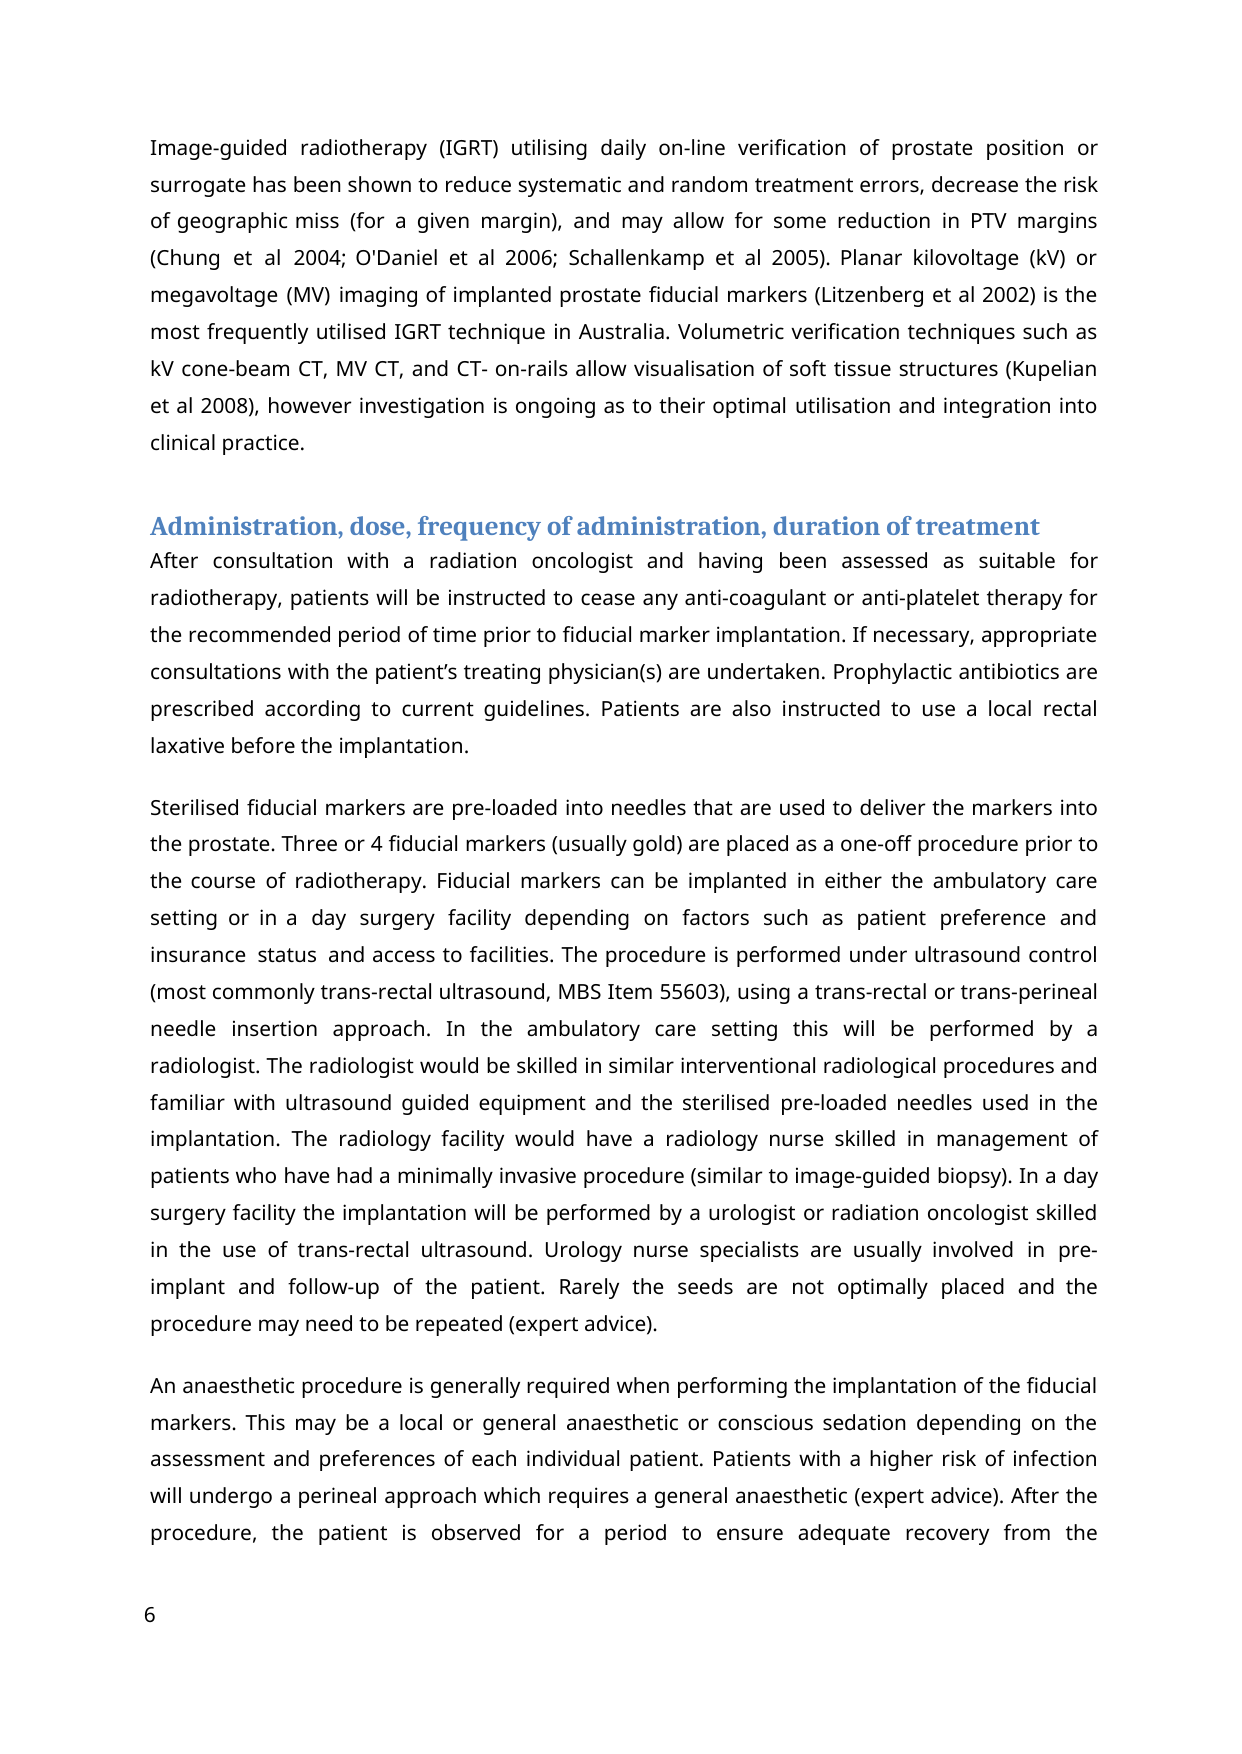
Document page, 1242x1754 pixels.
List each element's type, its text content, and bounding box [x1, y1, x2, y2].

text After consultation with a radiation oncologist and having been assessed as suitable for radiotherapy, patients will be instructed to cease any anti-coagulant or anti-platelet therapy for the recommended period of time prior to fiducial marker implantation. If necessary, appropriate consultations with the patient’s treating physician(s) are undertaken. Prophylactic antibiotics are prescribed according to current guidelines. Patients are also instructed to use a local rectal laxative before the implantation. [150, 546, 1098, 759]
text Sterilised fiducial markers are pre-loaded into needles that are used to deliver the markers into the prostate. Three or 4 fiducial markers (usually gold) are placed as a one-off procedure prior to the course of radiotherapy. Fiducial markers can be implanted in either the ambulatory care setting or in a day surgery facility depending on factors such as patient preference and insurance status and access to facilities. The procedure is performed under ultrasound control (most commonly trans-rectal ultrasound, MBS Item 55603), using a trans-rectal or trans-perineal needle insertion approach. In the ambulatory care setting this will be performed by a radiologist. The radiologist would be skilled in similar interventional radiological procedures and familiar with ultrasound guided equipment and the sterilised pre-loaded needles used in the implantation. The radiology facility would have a radiology nurse skilled in management of patients who have had a minimally invasive procedure (similar to image-guided biopsy). In a day surgery facility the implantation will be performed by a urologist or radiation oncologist skilled in the use of trans-rectal ultrasound. Urology nurse specialists are usually involved in pre-implant and follow-up of the patient. Rarely the seeds are not optimally placed and the procedure may need to be repeated (expert advice). [150, 793, 1098, 1337]
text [150, 1371, 1098, 1547]
text Image-guided radiotherapy (IGRT) utilising daily on-line verification of prostate position or surrogate has been shown to reduce systematic and random treatment errors, decrease the risk of geographic miss (for a given margin), and may allow for some reduction in PTV margins (Chung et al 2004; O'Daniel et al 2006; Schallenkamp et al 2005). Planar kilovoltage (kV) or megavoltage (MV) imaging of implanted prostate fiducial markers (Litzenberg et al 2002) is the most frequently utilised IGRT technique in Australia. Volumetric verification techniques such as kV cone-beam CT, MV CT, and CT- on-rails allow visualisation of soft tissue structures (Kupelian et al 2008), however investigation is ongoing as to their optimal utilisation and integration into clinical practice. [150, 133, 1098, 456]
subtitle Administration, dose, frequency of administration, duration of treatment [139, 511, 1104, 542]
